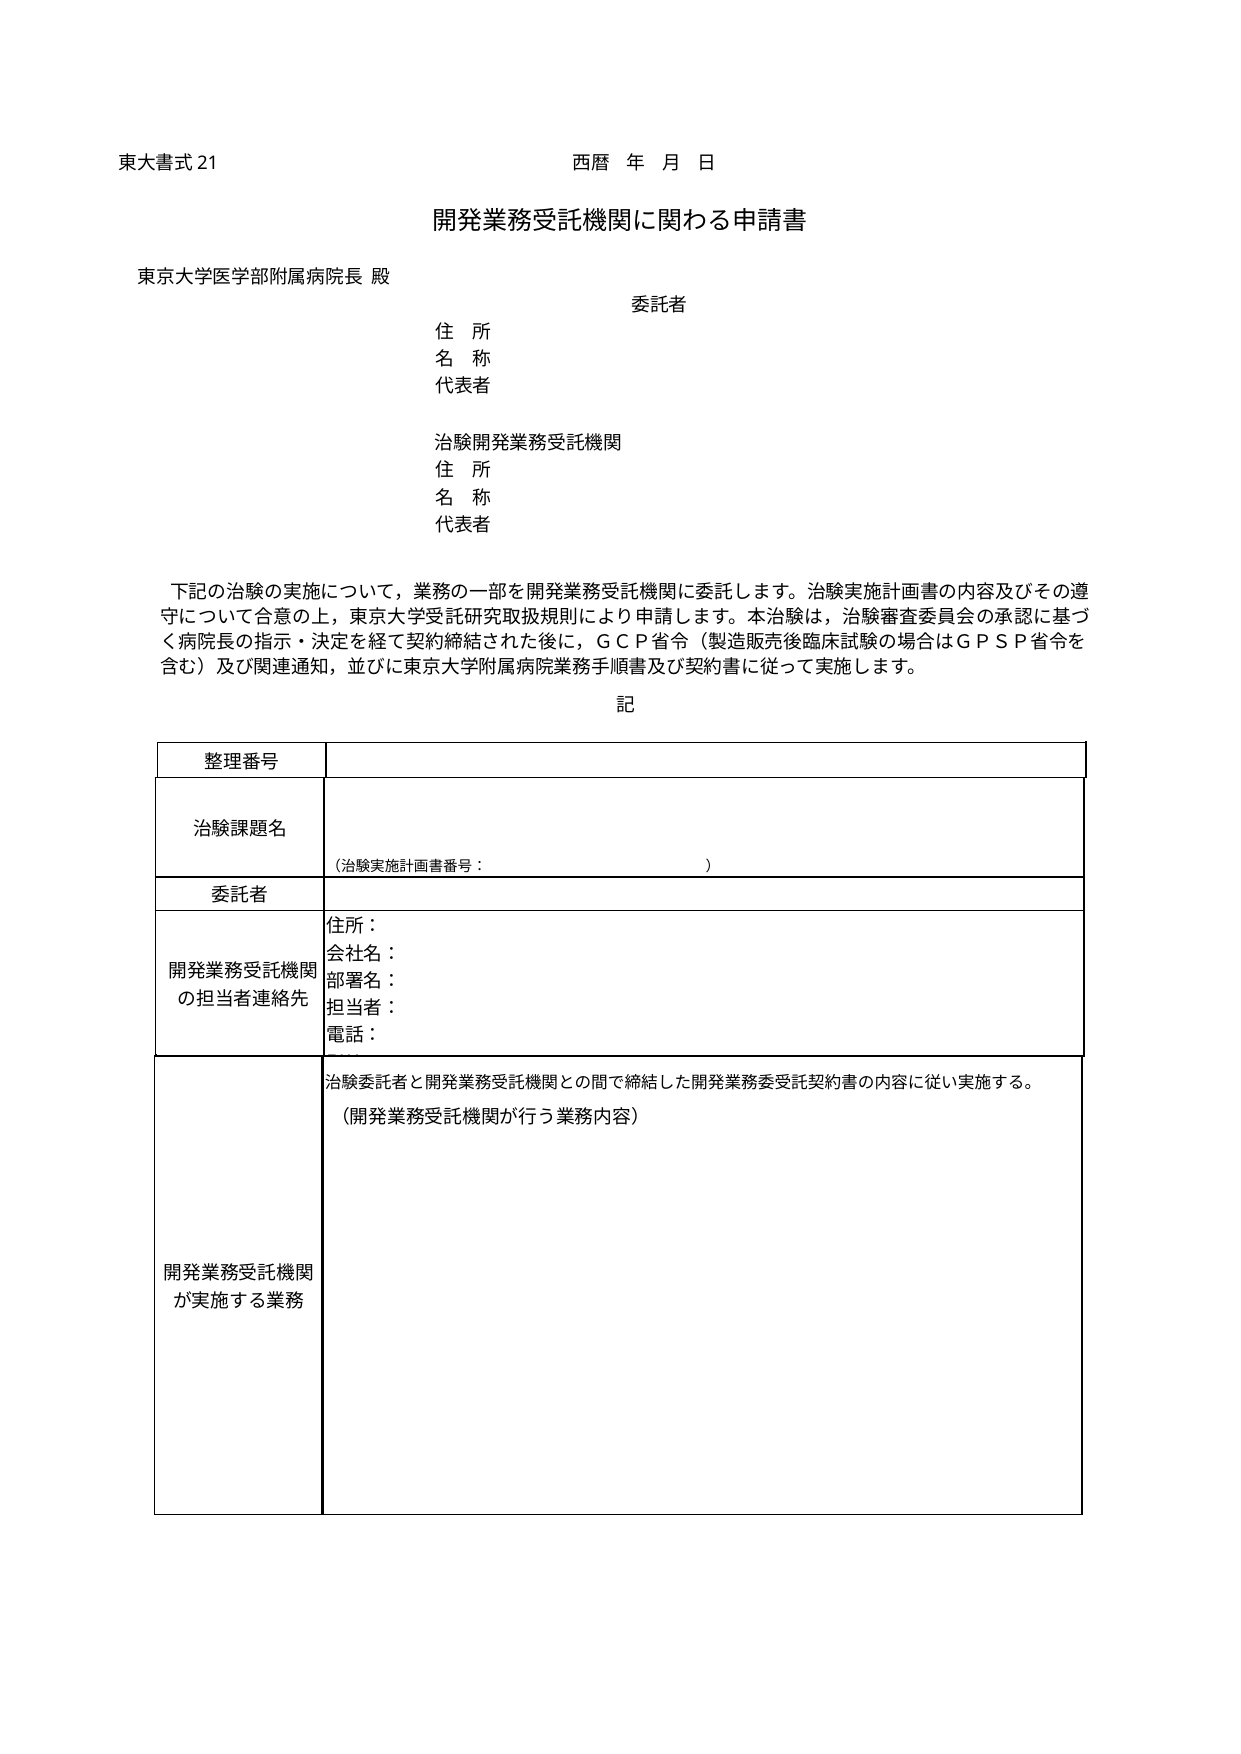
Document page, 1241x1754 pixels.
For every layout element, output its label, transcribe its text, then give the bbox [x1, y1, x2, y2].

text 代表者 [118, 371, 1122, 398]
table_cell 住所： 会社名： 部署名： 担当者： 電話： FAX： [325, 911, 1083, 1055]
text 記 [160, 691, 1091, 741]
table_cell 開発業務受託機関が実施する業務 [155, 1057, 321, 1514]
text 名 称 [118, 482, 1122, 509]
text 名 称 [118, 344, 1122, 371]
text 東大書式21 西暦 年 月 日 [118, 148, 1122, 175]
table_header [327, 743, 1085, 777]
table_cell 治験委託者と開発業務受託機関との間で締結した開発業務委受託契約書の内容に従い実施する。 （開発業務受託機関が行う業務内容） [324, 1057, 1081, 1514]
text 委託者 [118, 289, 1122, 317]
table_cell [325, 878, 1083, 909]
table_cell 委託者 [156, 878, 323, 909]
text 下記の治験の実施について，業務の一部を開発業務受託機関に委託します。治験実施計画書の内容及びその遵守について合意の上，東京大学受託研究取扱規則により申請します。本治験は，治験審査委員会の承認に基づく病院長の指示・決定を経て契約締結された後に，ＧＣＰ省令（製造販売後臨床試験の場合はＧＰＳＰ省令を含む）及び関連通知，並びに東京大学附属病院業務手順書及び契約書に従って実施します。 [160, 579, 1091, 679]
text 代表者 [118, 509, 1122, 537]
text 住 所 [118, 317, 1122, 344]
text 治験開発業務受託機関 [118, 428, 1122, 455]
table_cell 開発業務受託機関 の担当者連絡先 [156, 911, 323, 1055]
text 東京大学医学部附属病院長 殿 [118, 262, 1122, 289]
text 開発業務受託機関に関わる申請書 [118, 200, 1122, 237]
table_cell （治験実施計画書番号： ） [325, 778, 1083, 876]
table_header 整理番号 [158, 743, 325, 777]
table_cell 治験課題名 [156, 778, 323, 876]
text 住 所 [118, 455, 1122, 482]
